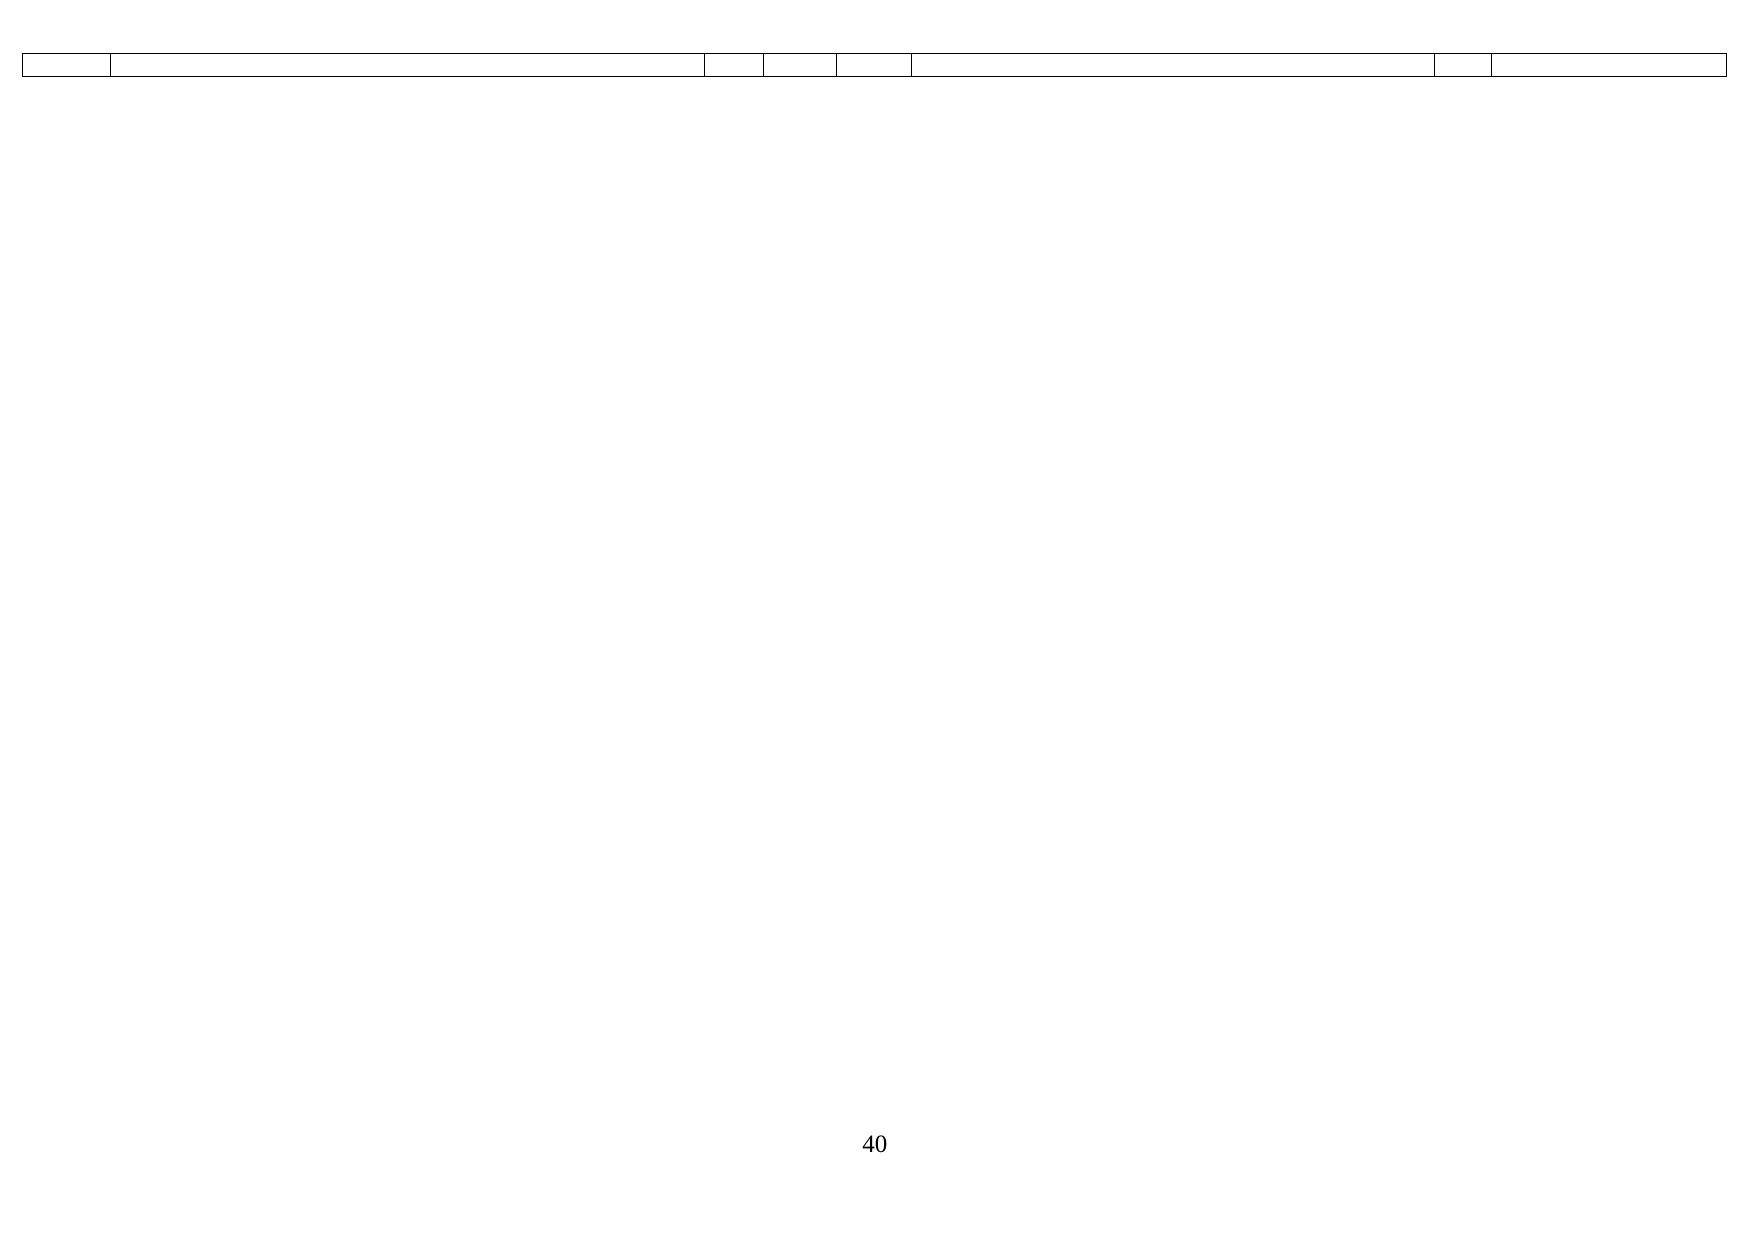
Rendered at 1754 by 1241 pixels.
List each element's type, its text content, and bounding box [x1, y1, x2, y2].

table_cell § 122m [837, 54, 911, 76]
table_cell Ú [1435, 54, 1491, 76]
table_cell [1492, 54, 1726, 76]
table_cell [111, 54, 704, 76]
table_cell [764, 54, 836, 76]
table_cell Č 1 O 37 [23, 54, 110, 76]
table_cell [912, 54, 1434, 76]
table_cell N [705, 54, 763, 76]
